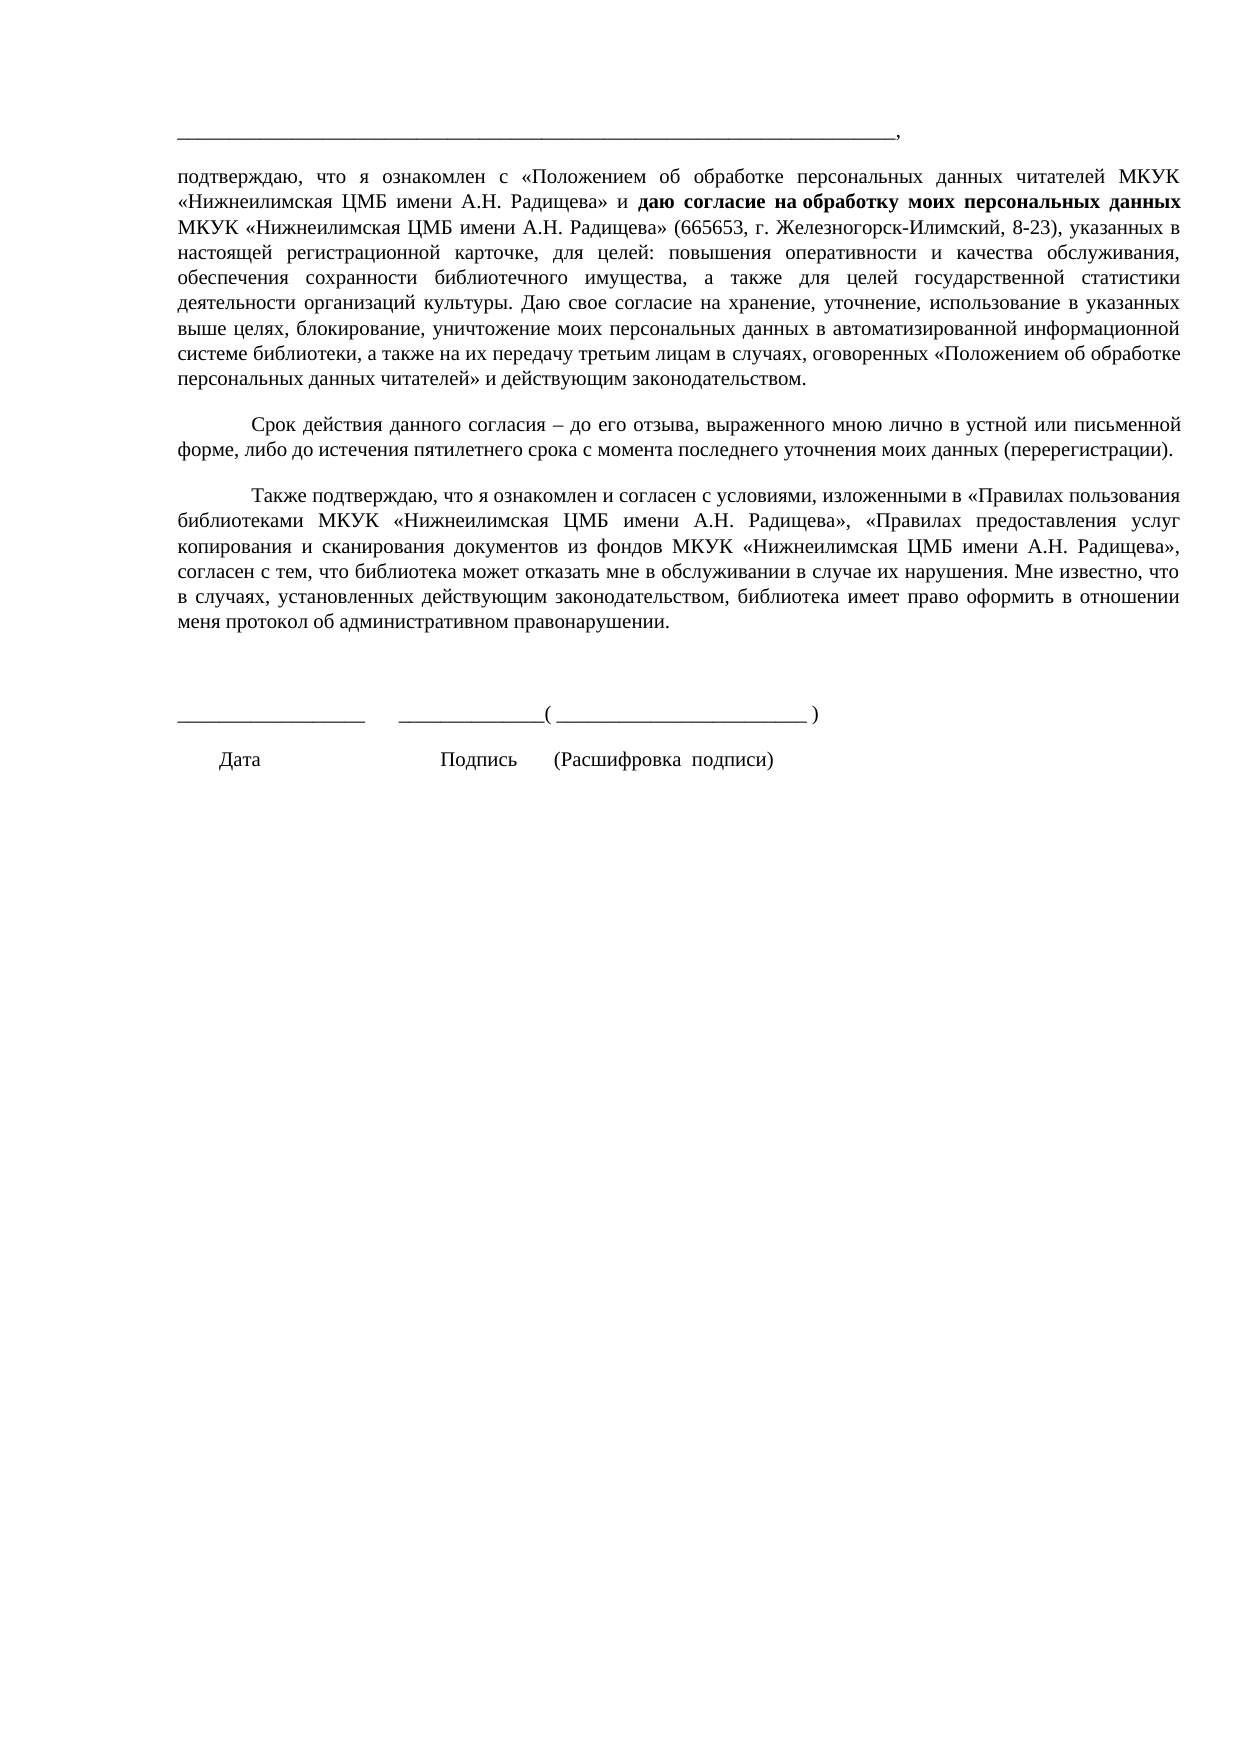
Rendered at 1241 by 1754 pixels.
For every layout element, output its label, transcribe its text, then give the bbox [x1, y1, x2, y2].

text подтверждаю, что я ознакомлен с «Положением об обработке персональных данных читателей МКУК «Нижнеилимская ЦМБ имени А.Н. Радищева» и даю согласие на обработку моих персональных данных МКУК «Нижнеилимская ЦМБ имени А.Н. Радищева» (. Железногорск-Илимский, 8-23), указанных в настоящей регистрационной карточке, для целей: повышения оперативности и качества обслуживания, обеспечения сохранности библиотечного имущества, а также для целей государственной статистики деятельности организаций культуры. Даю свое согласие на хранение, уточнение, использование в указанных выше целях, блокирование, уничтожение моих персональных данных в автоматизированной информационной системе библиотеки, а также на их передачу третьим лицам в случаях, оговоренных «Положением об обработке персональных данных читателей» и действующим законодательством. [177, 164, 1181, 390]
text Также подтверждаю, что я ознакомлен и согласен с условиями, изложенными в «Правилах пользования библиотеками МКУК «Нижнеилимская ЦМБ имени А.Н. Радищева», «Правилах предоставления услуг копирования и сканирования документов из фондов МКУК «Нижнеилимская ЦМБ имени А.Н. Радищева», согласен с тем, что библиотека может отказать мне в обслуживании в случае их нарушения. Мне известно, что в случаях, установленных действующим законодательством, библиотека имеет право оформить в отношении меня протокол об административном правонарушении. [177, 483, 1181, 633]
text Дата Подпись (Расшифровка подписи) [177, 747, 1181, 771]
text , [177, 118, 1181, 142]
text Срок действия данного согласия – до его отзыва, выраженного мною лично в устной или письменной форме, либо до истечения пятилетнего срока с момента последнего уточнения моих данных (перерегистрации). [177, 412, 1181, 461]
text __________________ ______________( ________________________ ) [177, 701, 1181, 725]
